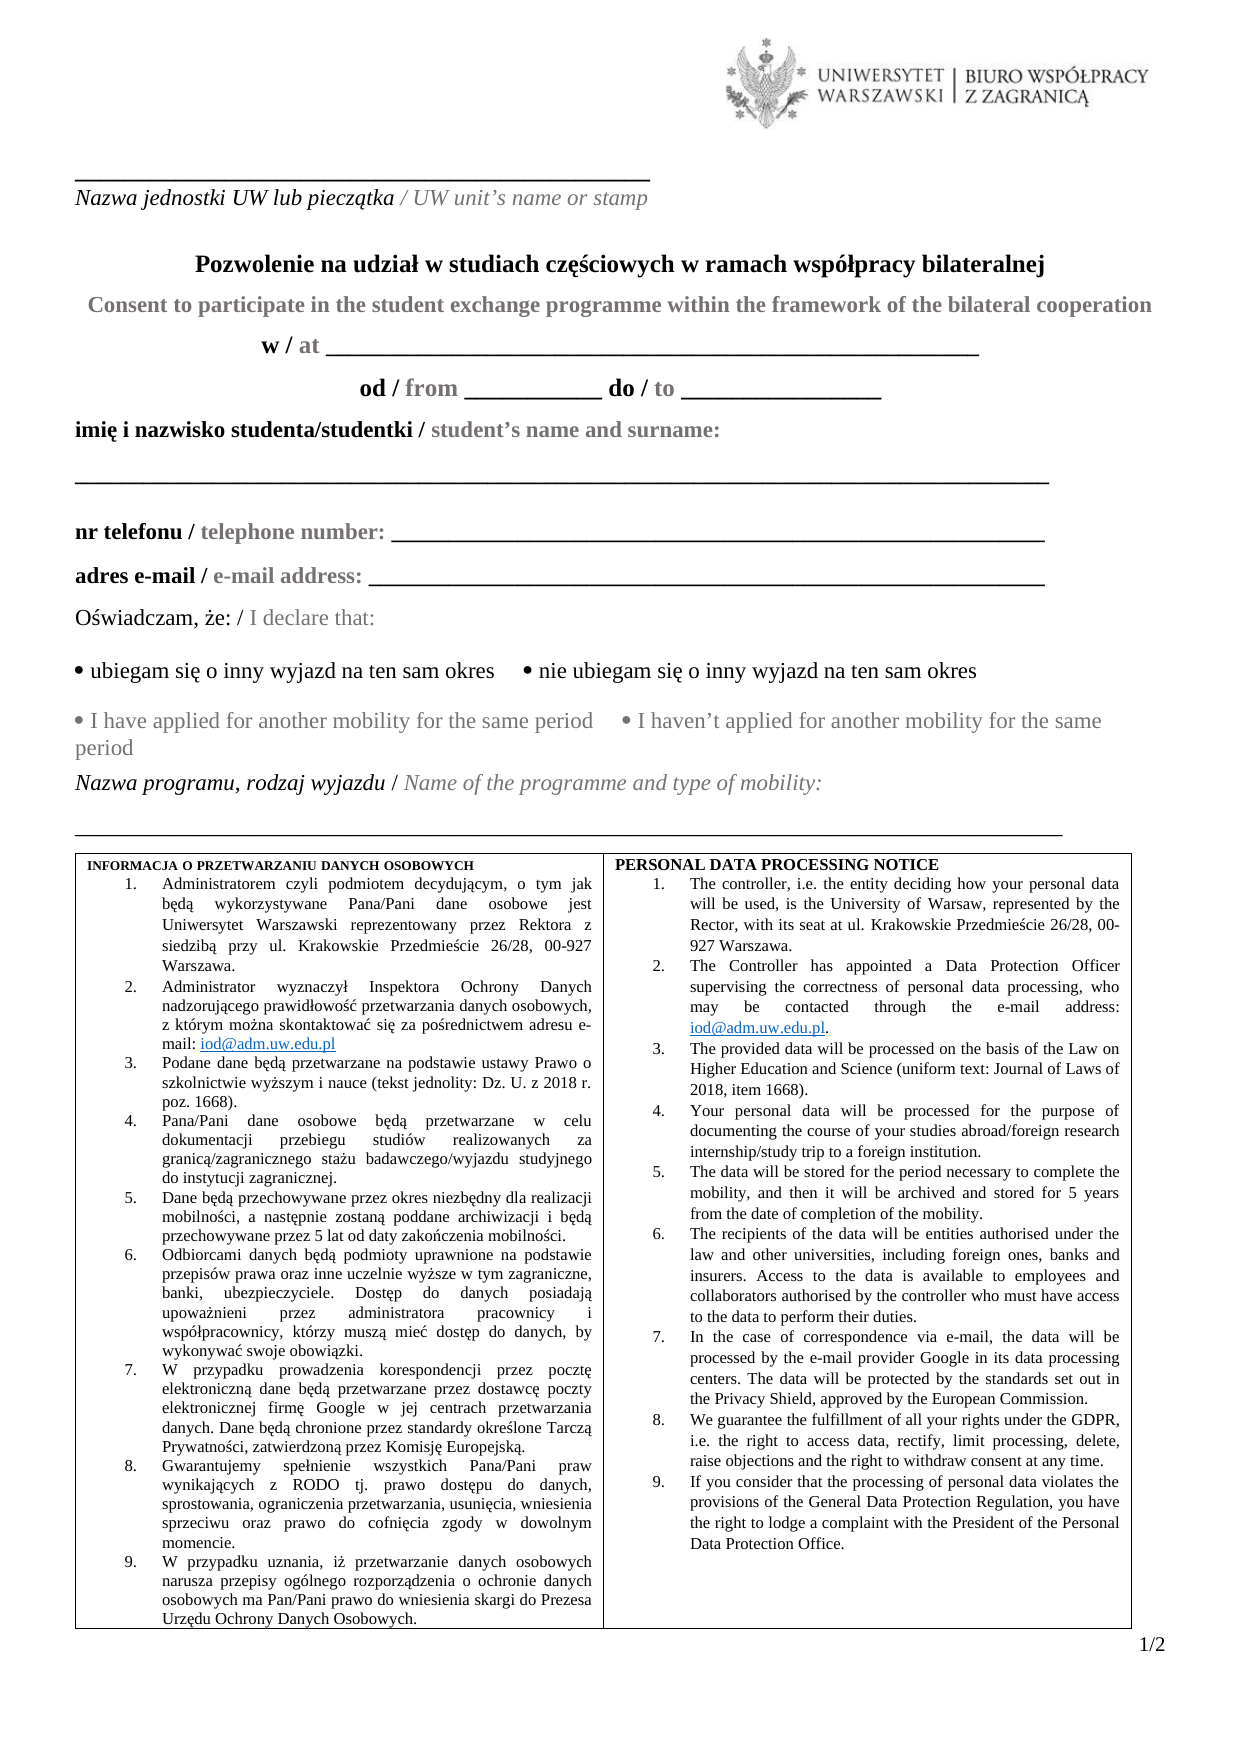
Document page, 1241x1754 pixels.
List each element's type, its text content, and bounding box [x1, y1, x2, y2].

text adres e-mail / e-mail address: ___________________________________________________________ [75, 562, 1165, 588]
title Pozwolenie na udział w studiach częściowych w ramach współpracy bilateralnej Consent to participate in the student exchange programme within the framework of the bilateral cooperation [75, 249, 1165, 317]
text Oświadczam, że: / I declare that: [75, 604, 1165, 630]
text _____________________________________________________________________________________ [75, 460, 1165, 514]
text od / from ___________ do / to ________________ [75, 373, 1165, 402]
picture [717, 29, 1151, 130]
title Nazwa jednostki UW lub pieczątka / UW unit’s name or stamp [75, 184, 1165, 211]
text w / at _________________________________________________________ [75, 330, 1165, 359]
text ubiegam się o inny wyjazd na ten sam okres nie ubiegam się o inny wyjazd na ten sam okres [75, 657, 1165, 707]
text Nazwa programu, rodzaj wyjazdu / Name of the programme and type of mobility: [75, 769, 1165, 796]
title ______________________________________________ [75, 155, 1165, 184]
text imię i nazwisko studenta/studentki / student’s name and surname: [75, 416, 1165, 443]
text I have applied for another mobility for the same period I haven’t applied for another mobility for the same period [75, 707, 1165, 760]
text _______________________________________________________________________________ [75, 810, 1165, 839]
text nr telefonu / telephone number: _________________________________________________________ [75, 518, 1165, 544]
